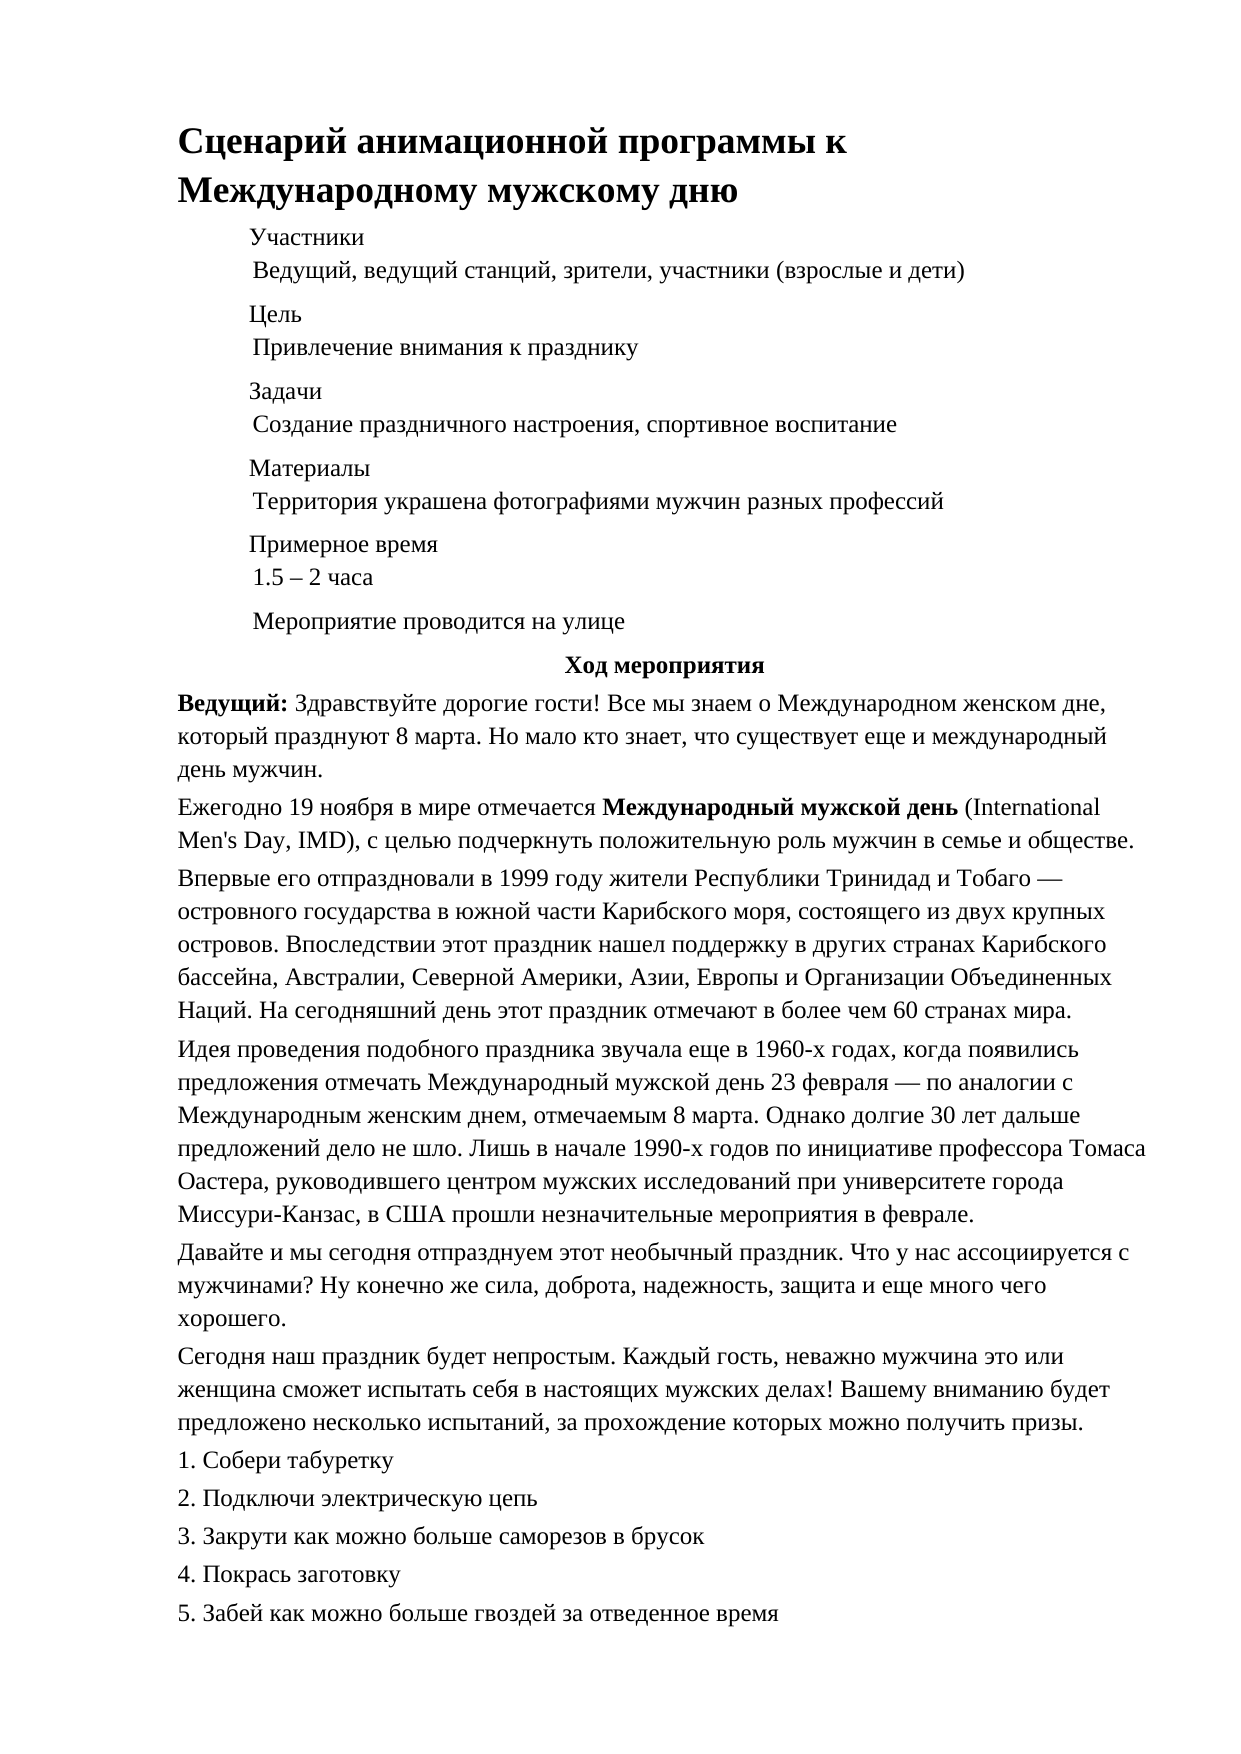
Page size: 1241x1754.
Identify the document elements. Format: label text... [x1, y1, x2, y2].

text 3. Закрути как можно больше саморезов в брусок [177, 1521, 1152, 1550]
text Задачи [249, 376, 1152, 405]
text Мероприятие проводится на улице [252, 606, 1152, 635]
text Создание праздничного настроения, спортивное воспитание [252, 409, 1152, 438]
text Привлечение внимания к празднику [252, 332, 1152, 361]
text Давайте и мы сегодня отпразднуем этот необычный праздник. Что у нас ассоциируется с мужчинами? Ну конечно же сила, доброта, надежность, защита и еще много чего хорошего. [177, 1237, 1152, 1332]
text Территория украшена фотографиями мужчин разных профессий [252, 486, 1152, 514]
text 5. Забей как можно больше гвоздей за отведенное время [177, 1598, 1152, 1626]
text 2. Подключи электрическую цепь [177, 1483, 1152, 1512]
text Ежегодно 19 ноября в мире отмечается Международный мужской день (International Men's Day, IMD), с целью подчеркнуть положительную роль мужчин в семье и обществе. [177, 792, 1152, 854]
text Ведущий, ведущий станций, зрители, участники (взрослые и дети) [252, 255, 1152, 284]
text Ход мероприятия [177, 650, 1152, 679]
text Участники [249, 222, 1152, 251]
text 1. Собери табуретку [177, 1445, 1152, 1474]
text Материалы [249, 453, 1152, 481]
text Ведущий: Здравствуйте дорогие гости! Все мы знаем о Международном женском дне, который празднуют 8 марта. Но мало кто знает, что существует еще и международный день мужчин. [177, 688, 1152, 783]
subtitle Сценарий анимационной программы к Международному мужскому дню [177, 118, 1152, 211]
text Идея проведения подобного праздника звучала еще в 1960-х годах, когда появились предложения отмечать Международный мужской день 23 февраля — по аналогии с Международным женским днем, отмечаемым 8 марта. Однако долгие 30 лет дальше предложений дело не шло. Лишь в начале 1990-х годов по инициативе профессора Томаса Оастера, руководившего центром мужских исследований при университете города Миссури-Канзас, в США прошли незначительные мероприятия в феврале. [177, 1034, 1152, 1227]
text 4. Покрась заготовку [177, 1559, 1152, 1588]
text Сегодня наш праздник будет непростым. Каждый гость, неважно мужчина это или женщина сможет испытать себя в настоящих мужских делах! Вашему вниманию будет предложено несколько испытаний, за прохождение которых можно получить призы. [177, 1341, 1152, 1436]
text Примерное время [249, 529, 1152, 558]
text 1.5 – 2 часа [252, 562, 1152, 591]
text Впервые его отпраздновали в 1999 году жители Республики Тринидад и Тобаго — островного государства в южной части Карибского моря, состоящего из двух крупных островов. Впоследствии этот праздник нашел поддержку в других странах Карибского бассейна, Австралии, Северной Америки, Азии, Европы и Организации Объединенных Наций. На сегодняшний день этот праздник отмечают в более чем 60 странах мира. [177, 863, 1152, 1024]
text Цель [249, 299, 1152, 328]
